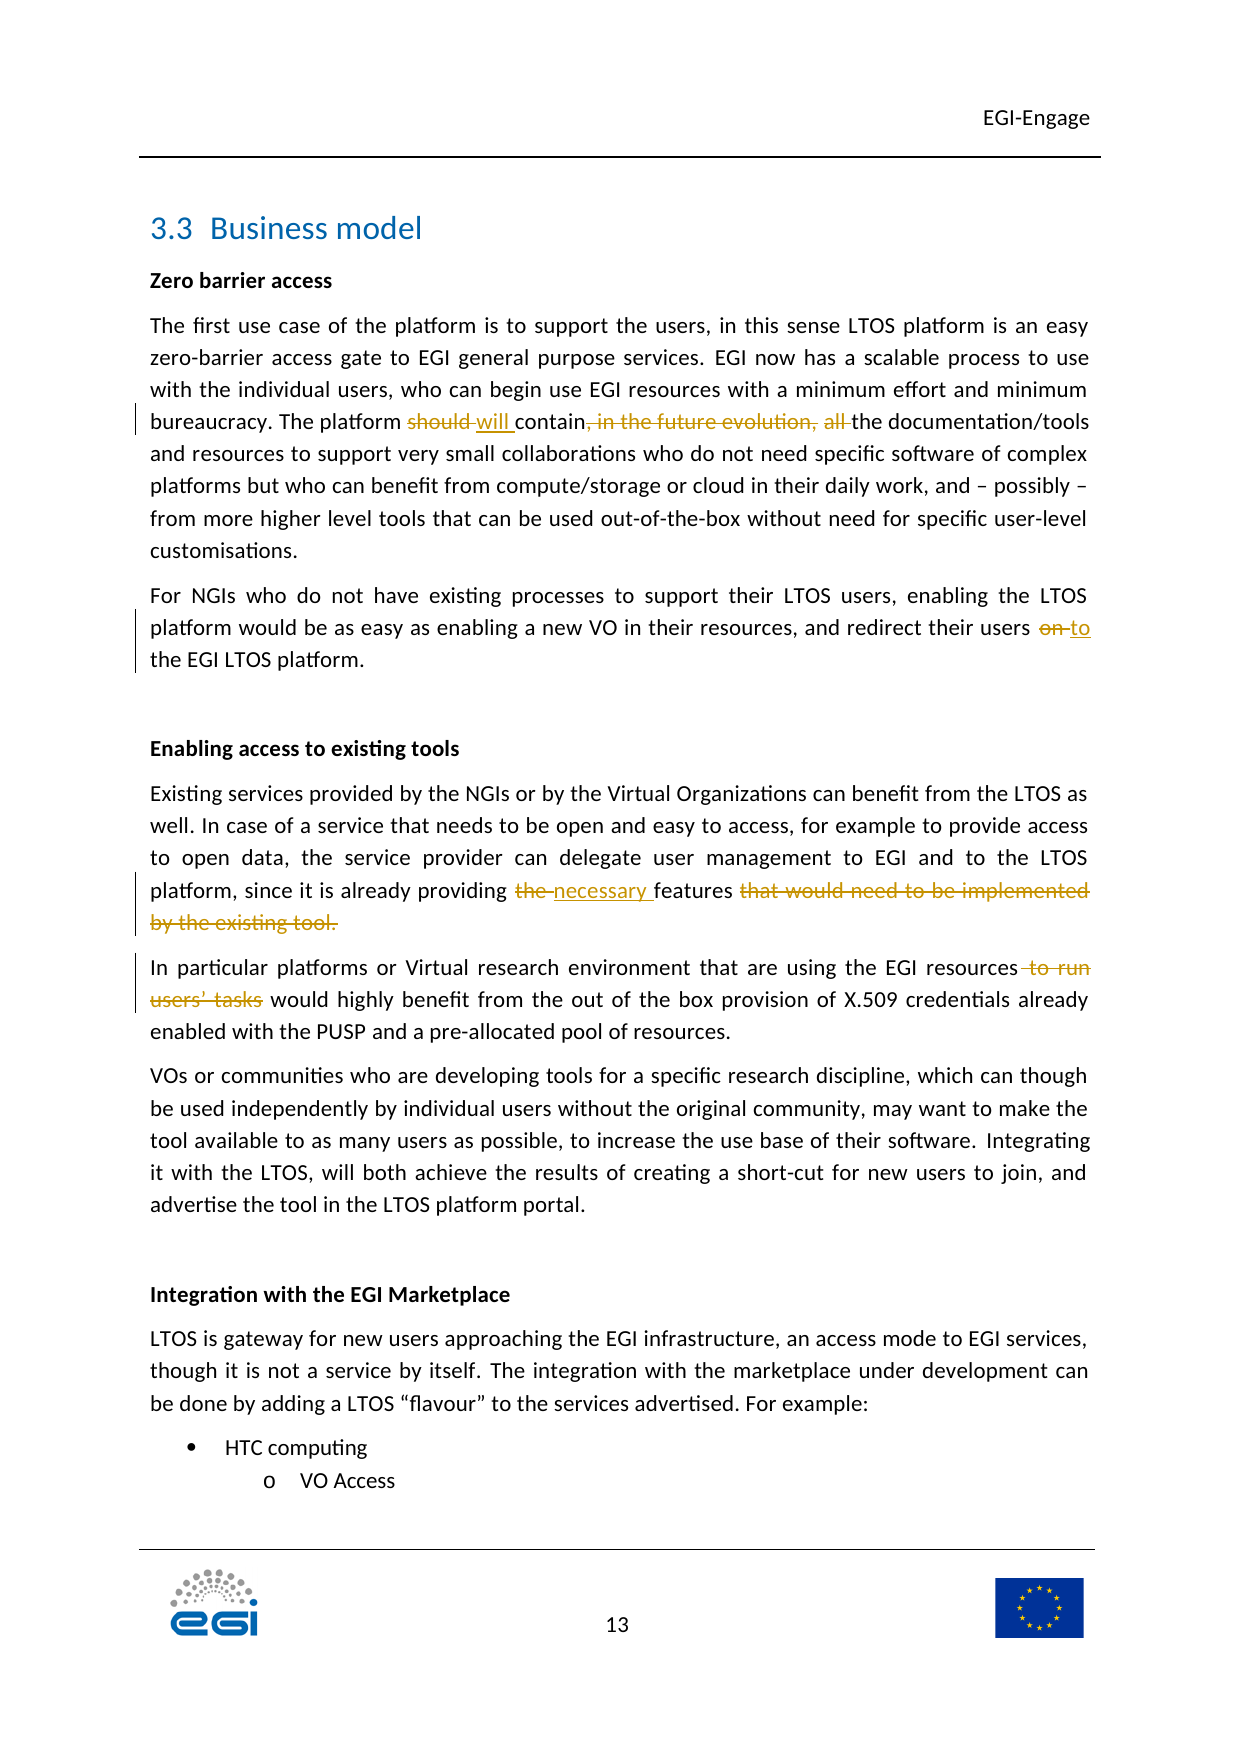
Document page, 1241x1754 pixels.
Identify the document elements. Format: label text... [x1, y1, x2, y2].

text In particular platforms or Virtual research environment that are using the EGI resources would highly benefit from the out of the box provision of X.509 credentials already enabled with the PUSP and a pre-allocated pool of resources. [150, 953, 1090, 1045]
text Integration with the EGI Marketplace [150, 1280, 1090, 1308]
picture [150, 1567, 276, 1638]
picture [995, 1578, 1084, 1638]
list HTC computing [187, 1433, 1090, 1462]
text Existing services provided by the NGIs or by the Virtual Organizations can benefit from the LTOS as well. In case of a service that needs to be open and easy to access, for example to provide access to open data, the service provider can delegate user management to EGI and to the LTOS platform, since it is already providing features [150, 779, 1090, 936]
text VOs or communities who are developing tools for a specific research discipline, which can though be used independently by individual users without the original community, may want to make the tool available to as many users as possible, to increase the use base of their software. Integrating it with the LTOS, will both achieve the results of creating a short-cut for new users to join, and advertise the tool in the LTOS platform portal. [150, 1062, 1090, 1218]
list VO Access [262, 1466, 1090, 1495]
subtitle Business model [150, 207, 1090, 247]
text Zero barrier access [150, 266, 1090, 294]
text The first use case of the platform is to support the users, in this sense LTOS platform is an easy zero-barrier access gate to EGI general purpose services. EGI now has a scalable process to use with the individual users, who can begin use EGI resources with a minimum effort and minimum bureaucracy. The platform contain the documentation/tools and resources to support very small collaborations who do not need specific software of complex platforms but who can benefit from compute/storage or cloud in their daily work, and – possibly – from more higher level tools that can be used out-of-the-box without need for specific user-level customisations. [150, 311, 1090, 564]
text LTOS is gateway for new users approaching the EGI infrastructure, an access mode to EGI services, though it is not a service by itself. The integration with the marketplace under development can be done by adding a LTOS “flavour” to the services advertised. For example: [150, 1324, 1090, 1417]
text For NGIs who do not have existing processes to support their LTOS users, enabling the LTOS platform would be as easy as enabling a new VO in their resources, and redirect their users the EGI LTOS platform. [150, 581, 1090, 673]
text Enabling access to existing tools [150, 734, 1090, 762]
